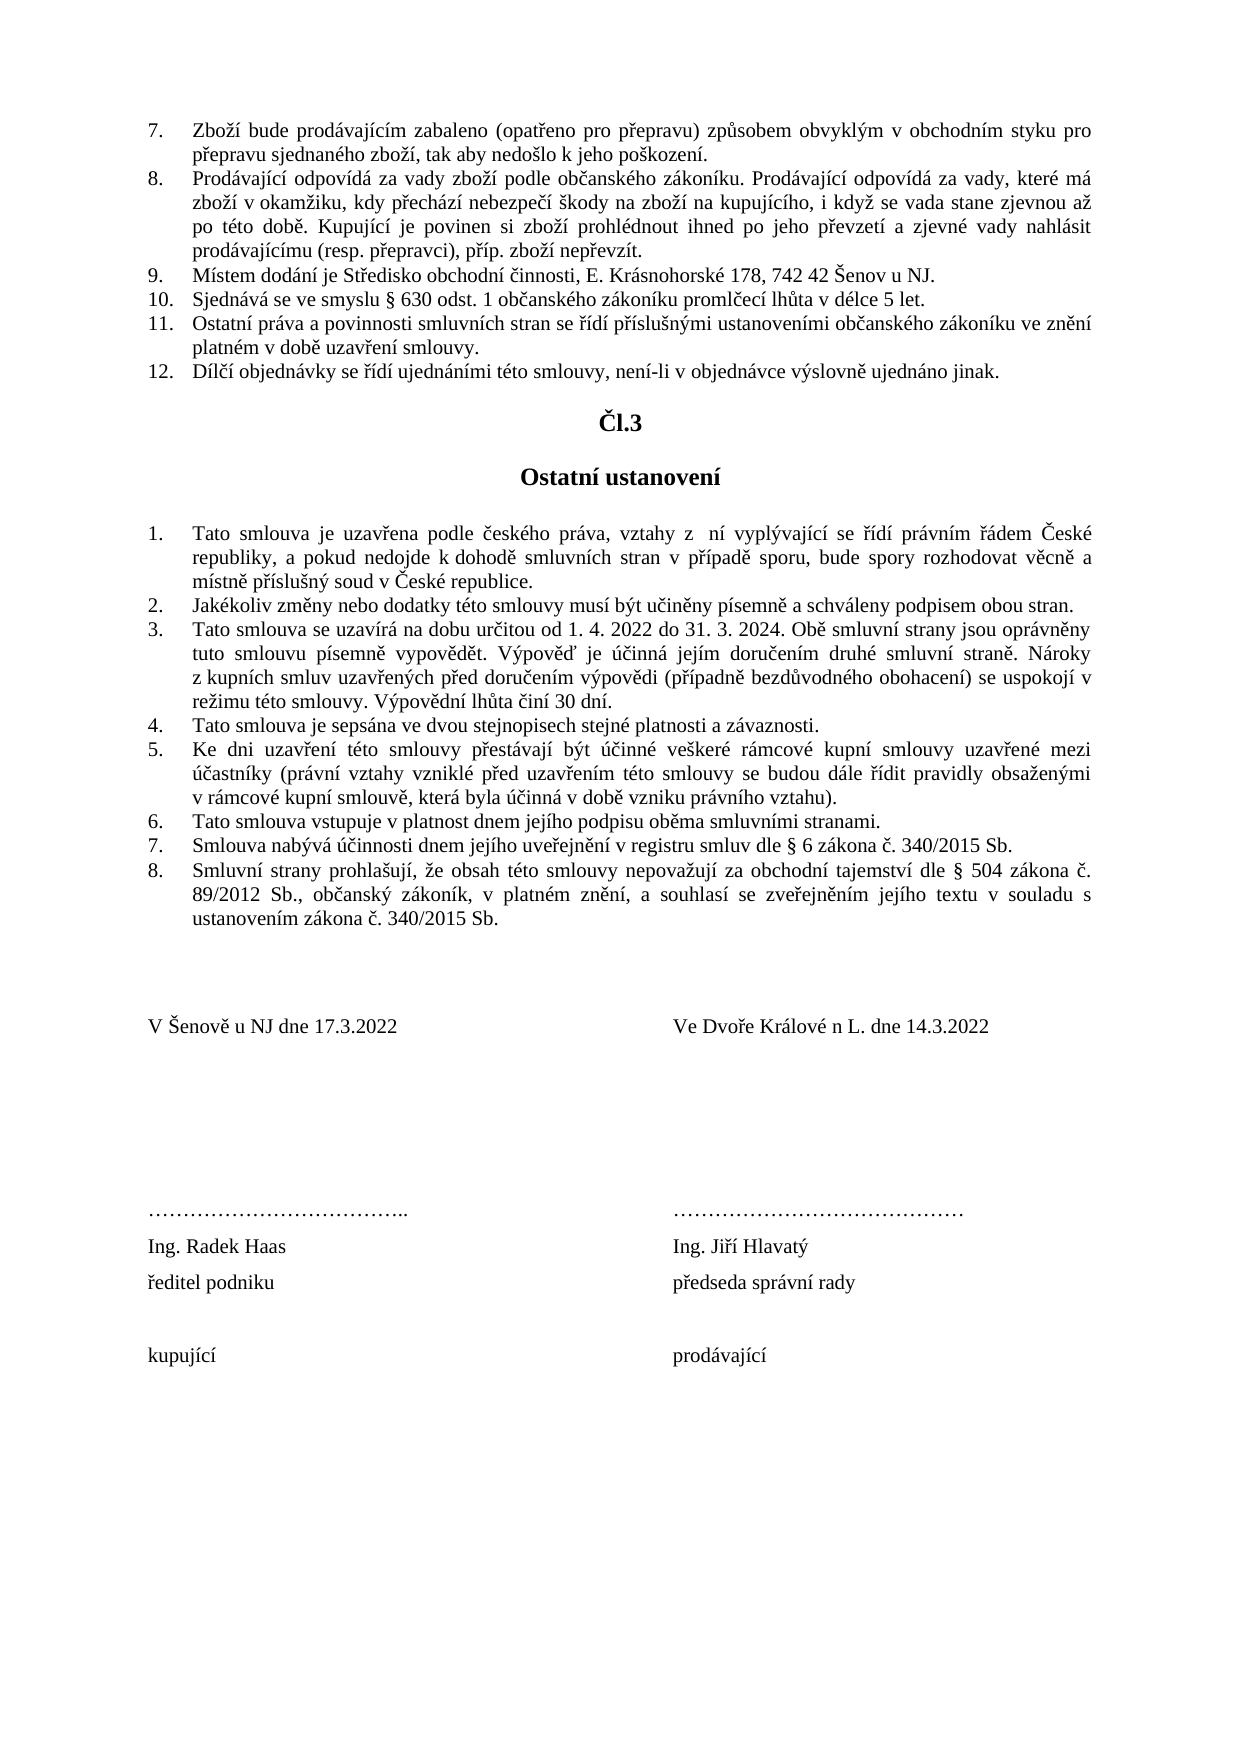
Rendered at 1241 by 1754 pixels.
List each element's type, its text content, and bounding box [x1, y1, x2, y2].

text Ing. Radek Haas Ing. Jiří Hlavatý [148, 1234, 1092, 1258]
list Sjednává se ve smyslu § 630 odst. 1 občanského zákoníku promlčecí lhůta v délce 5 let. [148, 287, 1092, 311]
list Tato smlouva je uzavřena podle českého práva, vztahy z ní vyplývající se řídí právním řádem České republiky, a pokud nedojde k dohodě smluvních stran v případě sporu, bude spory rozhodovat věcně a místně příslušný soud v České republice. [148, 521, 1092, 593]
list Jakékoliv změny nebo dodatky této smlouvy musí být učiněny písemně a schváleny podpisem obou stran. [148, 593, 1092, 617]
list Smluvní strany prohlašují, že obsah této smlouvy nepovažují za obchodní tajemství dle § 504 zákona č. 89/2012 Sb., občanský zákoník, v platném znění, a souhlasí se zveřejněním jejího textu v souladu s ustanovením zákona č. 340/2015 Sb. [148, 857, 1092, 930]
list Ke dni uzavření této smlouvy přestávají být účinné veškeré rámcové kupní smlouvy uzavřené mezi účastníky (právní vztahy vzniklé před uzavřením této smlouvy se budou dále řídit pravidly obsaženými v rámcové kupní smlouvě, která byla účinná v době vzniku právního vztahu). [148, 737, 1092, 809]
list Tato smlouva je sepsána ve dvou stejnopisech stejné platnosti a závaznosti. [148, 713, 1092, 737]
text ředitel podniku předseda správní rady [148, 1270, 1092, 1294]
list Ostatní práva a povinnosti smluvních stran se řídí příslušnými ustanoveními občanského zákoníku ve znění platném v době uzavření smlouvy. [148, 311, 1092, 359]
text kupující prodávající [148, 1343, 1092, 1392]
subtitle Ostatní ustanovení [148, 462, 1092, 490]
list Prodávající odpovídá za vady zboží podle občanského zákoníku. Prodávající odpovídá za vady, které má zboží v okamžiku, kdy přechází nebezpečí škody na zboží na kupujícího, i když se vada stane zjevnou až po této době. Kupující je povinen si zboží prohlédnout ihned po jeho převzetí a zjevné vady nahlásit prodávajícímu (resp. přepravci), příp. zboží nepřevzít. [148, 166, 1092, 262]
list Dílčí objednávky se řídí ujednáními této smlouvy, není-li v objednávce výslovně ujednáno jinak. [148, 359, 1092, 383]
list Tato smlouva se uzavírá na dobu určitou od 1. 4. 2022 do 31. 3. 2024. Obě smluvní strany jsou oprávněny tuto smlouvu písemně vypovědět. Výpověď je účinná jejím doručením druhé smluvní straně. Nároky z kupních smluv uzavřených před doručením výpovědi (případně bezdůvodného obohacení) se uspokojí v režimu této smlouvy. Výpovědní lhůta činí 30 dní. [148, 617, 1092, 713]
subtitle Čl.3 [148, 408, 1092, 437]
list Smlouva nabývá účinnosti dnem jejího uveřejnění v registru smluv dle § 6 zákona č. 340/2015 Sb. [148, 833, 1092, 857]
list Zboží bude prodávajícím zabaleno (opatřeno pro přepravu) způsobem obvyklým v obchodním styku pro přepravu sjednaného zboží, tak aby nedošlo k jeho poškození. [148, 118, 1092, 166]
list Místem dodání je Středisko obchodní činnosti, E. Krásnohorské 178, 742 42 Šenov u NJ. [148, 262, 1092, 287]
text ……………………………….. …………………………………… [148, 1197, 1092, 1221]
list Tato smlouva vstupuje v platnost dnem jejího podpisu oběma smluvními stranami. [148, 809, 1092, 833]
list V Šenově u NJ dne 17.3.2022 Ve Dvoře Králové n L. dne 14.3.2022 [148, 1014, 1092, 1038]
